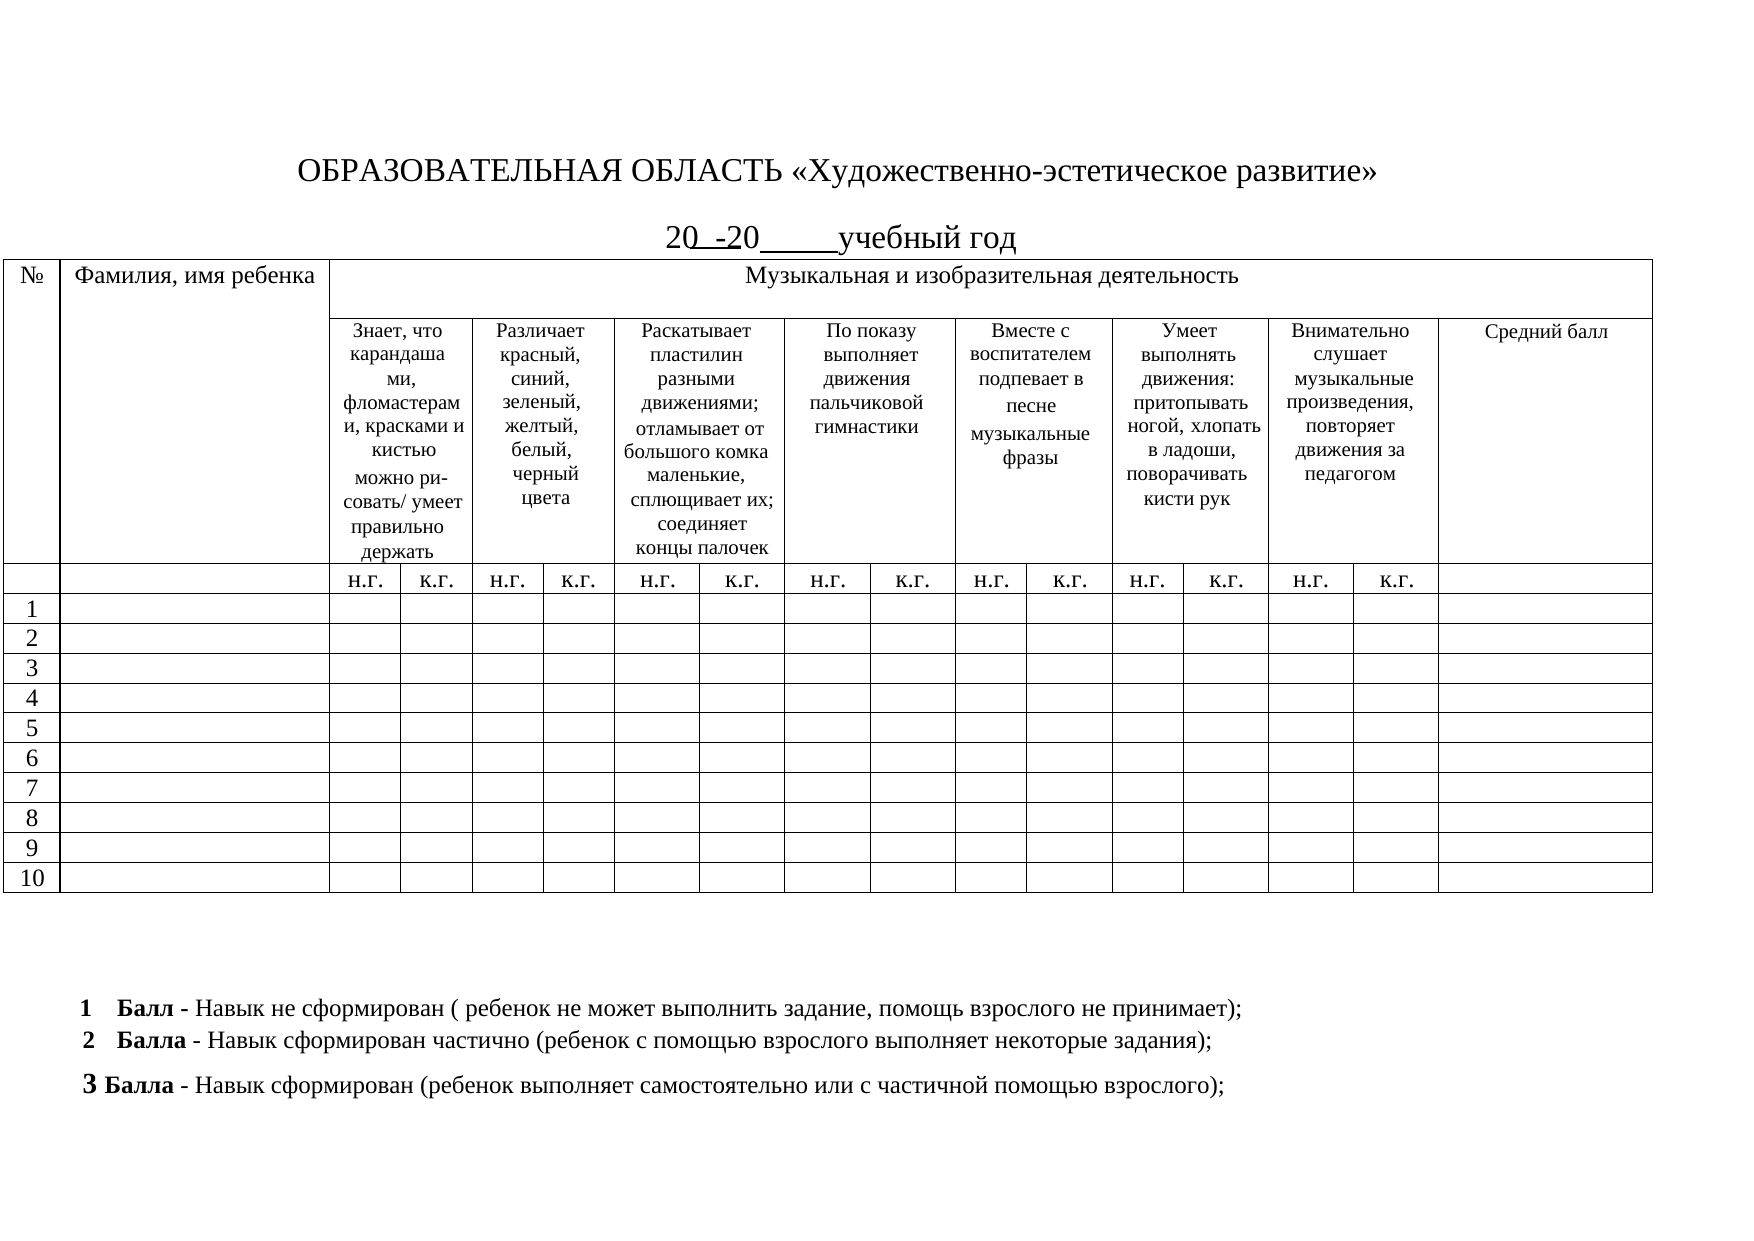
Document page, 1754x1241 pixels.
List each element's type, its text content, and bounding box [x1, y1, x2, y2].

table_cell [330, 713, 400, 742]
table_cell [1184, 624, 1268, 652]
table_cell [615, 773, 699, 802]
table_header Фамилия, имя ребенка [61, 260, 329, 563]
table_cell [544, 833, 614, 862]
table_cell [700, 803, 784, 832]
table_cell [1184, 713, 1268, 742]
table_cell [1269, 863, 1353, 892]
table_cell [330, 624, 400, 652]
table_cell [1354, 594, 1438, 622]
table_cell [473, 624, 543, 652]
table_cell [401, 624, 472, 652]
table_cell к.г. [700, 564, 784, 593]
table_cell Средний балл [1439, 319, 1652, 563]
table_cell [1027, 684, 1112, 712]
table_cell [61, 773, 329, 802]
table_cell [61, 833, 329, 862]
table_cell [61, 624, 329, 652]
table_cell 6 [4, 743, 59, 772]
table_cell [1354, 833, 1438, 862]
table_cell [1027, 624, 1112, 652]
table_cell н.г. [1113, 564, 1183, 593]
table_cell [1027, 773, 1112, 802]
table_cell [61, 654, 329, 682]
table_header [1439, 260, 1652, 318]
table_cell [615, 624, 699, 652]
table_cell [785, 594, 870, 622]
table_cell [473, 803, 543, 832]
table_cell [330, 773, 400, 802]
table_cell [956, 833, 1026, 862]
table_cell [956, 684, 1026, 712]
table_cell [1027, 803, 1112, 832]
table_cell [330, 684, 400, 712]
table_cell [1184, 654, 1268, 682]
table_cell [1269, 713, 1353, 742]
table_cell [871, 684, 955, 712]
table_cell [785, 773, 870, 802]
table_cell [473, 833, 543, 862]
table_cell [785, 654, 870, 682]
table_cell [1269, 833, 1353, 862]
text 20 -20 учебный год [112, 218, 1641, 256]
table_cell [871, 713, 955, 742]
table_header [1268, 260, 1439, 318]
table_cell [544, 863, 614, 892]
table_cell [1113, 713, 1183, 742]
table_cell [1269, 654, 1353, 682]
table_cell [473, 743, 543, 772]
table_cell [1027, 833, 1112, 862]
table_cell 9 [4, 833, 59, 862]
table_cell [1439, 564, 1652, 593]
table_cell Знает, что карандаша ми, фломастерам и, красками и кистью можно ри- совать/ умеет правильно держать [330, 319, 472, 563]
table_cell [615, 594, 699, 622]
table_cell 2 [4, 624, 59, 652]
table_cell [1184, 833, 1268, 862]
table_cell [956, 713, 1026, 742]
table_cell [700, 833, 784, 862]
table_cell 3 [4, 654, 59, 682]
table_cell [956, 654, 1026, 682]
table_cell к.г. [401, 564, 472, 593]
table_cell [1184, 863, 1268, 892]
table_cell [544, 773, 614, 802]
table_cell [1354, 773, 1438, 802]
table_cell [401, 803, 472, 832]
table_cell [544, 713, 614, 742]
table_cell [1113, 863, 1183, 892]
table_cell [871, 594, 955, 622]
table_cell [330, 803, 400, 832]
table_cell 7 [4, 773, 59, 802]
table_cell [1027, 863, 1112, 892]
table_cell [61, 803, 329, 832]
table_cell [1439, 684, 1652, 712]
table_cell [1439, 624, 1652, 652]
table_cell 1 [4, 594, 59, 622]
table_cell н.г. [615, 564, 699, 593]
table_cell [615, 863, 699, 892]
table_cell [544, 654, 614, 682]
table_cell [785, 833, 870, 862]
table_cell [61, 713, 329, 742]
table_cell [1113, 654, 1183, 682]
table_cell к.г. [1354, 564, 1438, 593]
table_cell [473, 863, 543, 892]
table_cell [401, 594, 472, 622]
text ОБРАЗОВАТЕЛЬНАЯ ОБЛАСТЬ «Художественно-эстетическое развитие» [297, 150, 1641, 188]
table_cell [615, 833, 699, 862]
table_cell [473, 773, 543, 802]
table_cell [1027, 743, 1112, 772]
table_cell [700, 863, 784, 892]
table_cell Внимательно слушает музыкальные произведения, повторяет движения за педагогом [1269, 319, 1438, 563]
table_cell [473, 654, 543, 682]
table_cell [1027, 594, 1112, 622]
table_cell [61, 743, 329, 772]
table_cell [1113, 594, 1183, 622]
table_cell [401, 743, 472, 772]
table_cell [473, 684, 543, 712]
table_cell [401, 654, 472, 682]
table_cell к.г. [871, 564, 955, 593]
table_cell [401, 833, 472, 862]
table_cell [61, 594, 329, 622]
table_cell 4 [4, 684, 59, 712]
table_cell [473, 713, 543, 742]
table_cell 10 [4, 863, 59, 892]
table_cell н.г. [1269, 564, 1353, 593]
table_cell [700, 684, 784, 712]
table_cell [956, 863, 1026, 892]
table_cell [785, 684, 870, 712]
table_cell [544, 684, 614, 712]
table_cell [1354, 743, 1438, 772]
table_cell [785, 863, 870, 892]
table_cell [1184, 684, 1268, 712]
table_cell [1354, 624, 1438, 652]
table_cell н.г. [473, 564, 543, 593]
table_cell н.г. [956, 564, 1026, 593]
table_cell [61, 684, 329, 712]
table_cell [871, 624, 955, 652]
table_cell [615, 803, 699, 832]
table_cell [544, 624, 614, 652]
table_cell [1113, 684, 1183, 712]
table_cell [1184, 743, 1268, 772]
table_cell [956, 773, 1026, 802]
table_cell Различает красный, синий, зеленый, желтый, белый, черный цвета [473, 319, 614, 563]
table_cell [871, 743, 955, 772]
table_cell [1027, 654, 1112, 682]
table_cell [544, 594, 614, 622]
table_cell [1354, 684, 1438, 712]
table_cell [61, 863, 329, 892]
table_cell [61, 564, 329, 593]
table_cell к.г. [544, 564, 614, 593]
table_cell [1113, 803, 1183, 832]
table_cell [956, 743, 1026, 772]
table_cell [1354, 713, 1438, 742]
table_cell [615, 713, 699, 742]
table_cell [330, 863, 400, 892]
table_cell [1354, 654, 1438, 682]
table_cell [1354, 803, 1438, 832]
table_cell [871, 863, 955, 892]
table_header [330, 260, 472, 318]
table_cell [1269, 684, 1353, 712]
table_cell [330, 833, 400, 862]
table_cell [615, 743, 699, 772]
table_cell [544, 743, 614, 772]
table_cell [1184, 773, 1268, 802]
table_cell н.г. [785, 564, 870, 593]
table_cell [401, 684, 472, 712]
table_cell [700, 594, 784, 622]
table_header Музыкальная и изобразительная деятельность [614, 260, 1268, 318]
table_cell [4, 564, 59, 593]
table_cell [871, 833, 955, 862]
table_cell [1439, 803, 1652, 832]
table_cell [1269, 624, 1353, 652]
table_cell [1269, 803, 1353, 832]
table_cell [700, 654, 784, 682]
table_cell [1027, 713, 1112, 742]
table_cell [1113, 624, 1183, 652]
table_cell [1439, 833, 1652, 862]
table_header [472, 260, 614, 318]
table_cell [330, 743, 400, 772]
table_cell [785, 713, 870, 742]
table_cell [330, 654, 400, 682]
table_cell [956, 803, 1026, 832]
table_cell [785, 743, 870, 772]
table_cell Вместе с воспитателем подпевает в песне музыкальные фразы [956, 319, 1112, 563]
table_cell [1269, 594, 1353, 622]
table_cell [473, 594, 543, 622]
table_cell [1113, 743, 1183, 772]
table_cell [615, 684, 699, 712]
table_header № [4, 260, 59, 563]
table_cell [871, 803, 955, 832]
table_cell [871, 654, 955, 682]
table_cell [544, 803, 614, 832]
table_cell [1354, 863, 1438, 892]
table_cell [1113, 833, 1183, 862]
table_cell [330, 594, 400, 622]
table_cell 8 [4, 803, 59, 832]
table_cell 5 [4, 713, 59, 742]
table_cell Умеет выполнять движения: притопывать ногой, хлопать в ладоши, поворачивать кисти рук [1113, 319, 1268, 563]
table_cell [700, 713, 784, 742]
table_cell [1439, 863, 1652, 892]
table_cell к.г. [1184, 564, 1268, 593]
table_cell [615, 654, 699, 682]
table_cell [700, 624, 784, 652]
table_cell [1269, 743, 1353, 772]
table_cell [700, 743, 784, 772]
table_cell [1184, 594, 1268, 622]
table_cell [1184, 803, 1268, 832]
table_cell [1439, 594, 1652, 622]
table_cell [401, 713, 472, 742]
table_cell [1439, 773, 1652, 802]
table_cell [785, 803, 870, 832]
table_cell По показу выполняет движения пальчиковой гимнастики [785, 319, 955, 563]
table_cell [956, 594, 1026, 622]
table_cell [401, 773, 472, 802]
table_cell [1439, 713, 1652, 742]
table_cell [1439, 743, 1652, 772]
table_cell [1269, 773, 1353, 802]
table_cell [871, 773, 955, 802]
table_cell [700, 773, 784, 802]
table_cell к.г. [1027, 564, 1112, 593]
table_cell [956, 624, 1026, 652]
table_cell [1439, 654, 1652, 682]
table_cell [785, 624, 870, 652]
table_cell [401, 863, 472, 892]
table_cell н.г. [330, 564, 400, 593]
table_cell [1113, 773, 1183, 802]
table_cell Раскатывает пластилин разными движениями; отламывает от большого комка маленькие, сплющивает их; соединяет концы палочек [615, 319, 784, 563]
